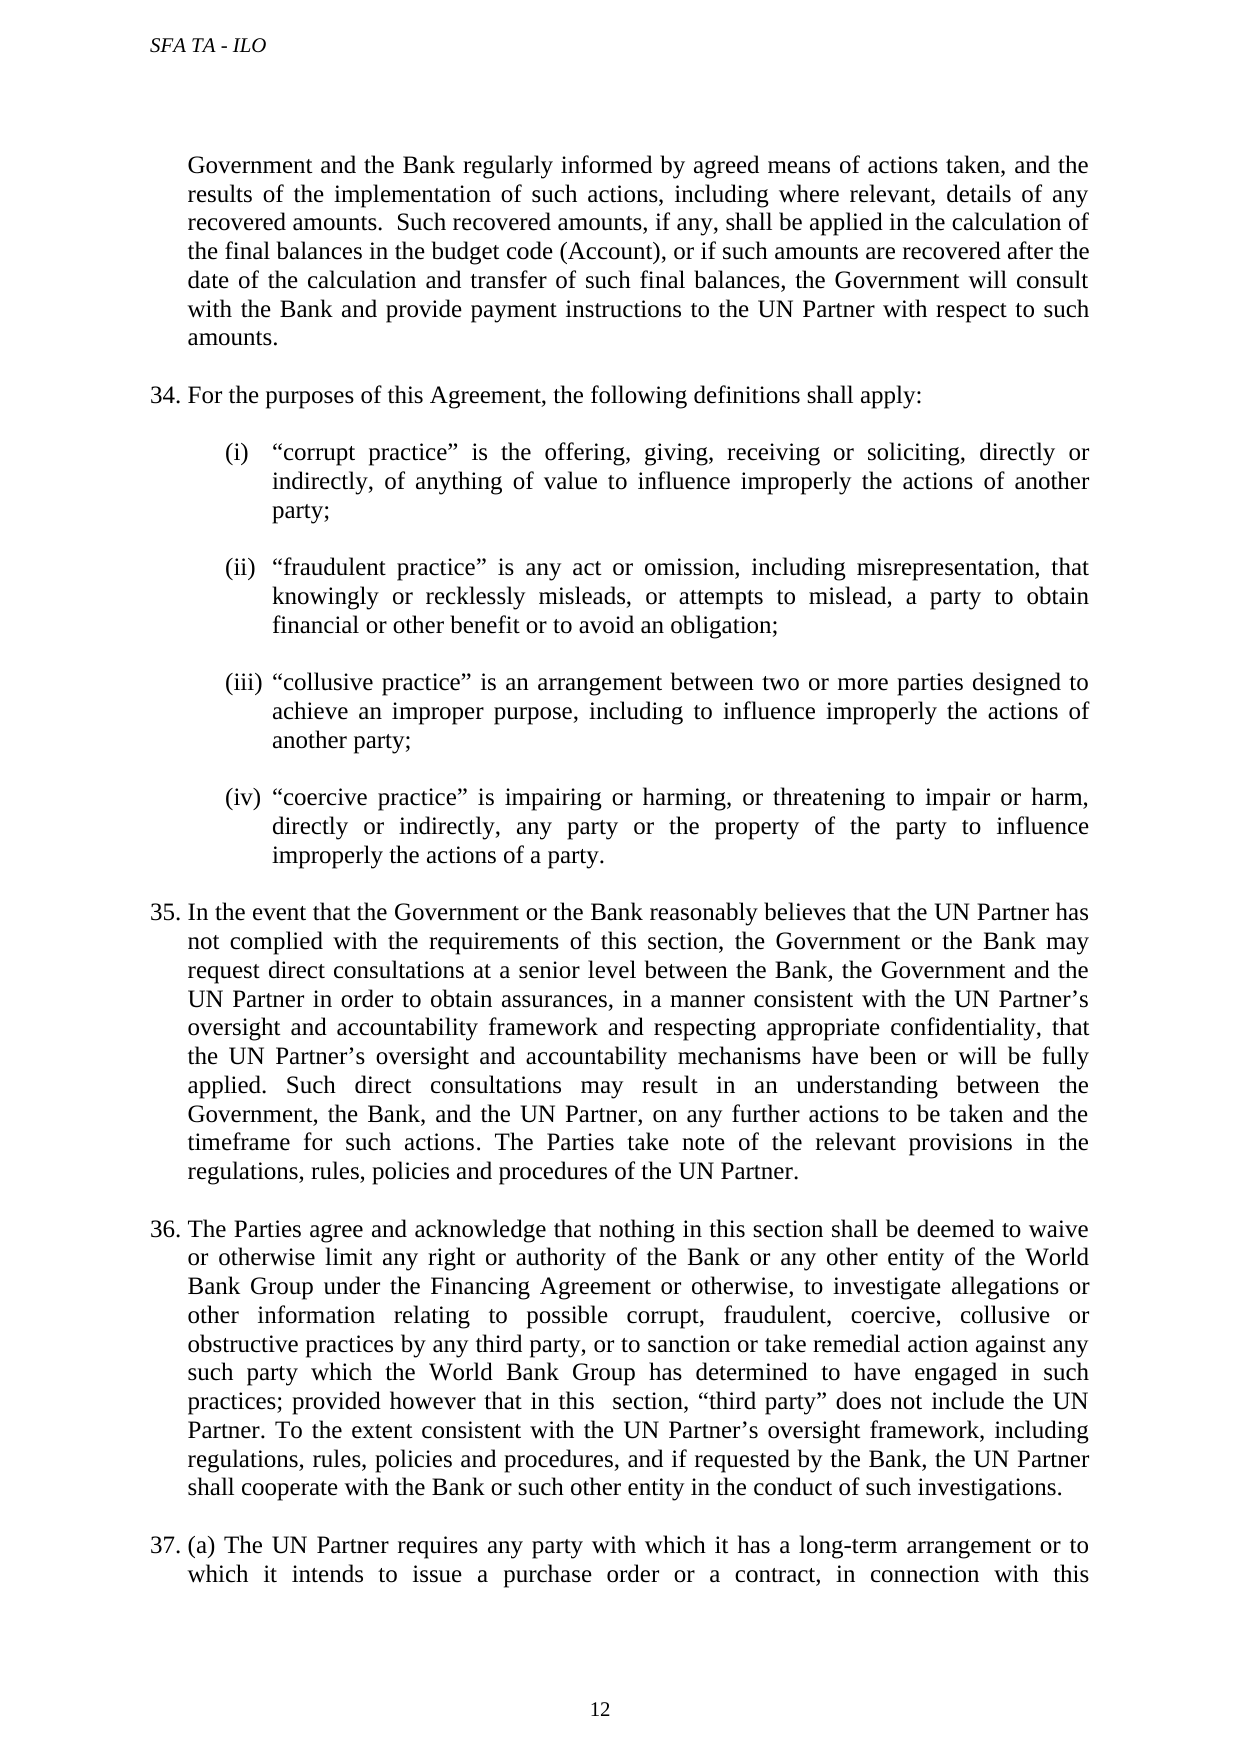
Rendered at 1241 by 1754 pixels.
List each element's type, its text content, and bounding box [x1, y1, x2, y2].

list In the event that the Government or the Bank reasonably believes that the UN Partner has not complied with the requirements of this section, the Government or the Bank may request direct consultations at a senior level between the Bank, the Government and the UN Partner in order to obtain assurances, in a manner consistent with the UN Partner’s oversight and accountability framework and respecting appropriate confidentiality, that the UN Partner’s oversight and accountability mechanisms have been or will be fully applied. Such direct consultations may result in an understanding between the Government, the Bank, and the UN Partner, on any further actions to be taken and the timeframe for such actions. The Parties take note of the relevant provisions in the regulations, rules, policies and procedures of the UN Partner. [150, 897, 1090, 1185]
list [150, 150, 1090, 351]
text (ii) “fraudulent practice” is any act or omission, including misrepresentation, that knowingly or recklessly misleads, or attempts to mislead, a party to obtain financial or other benefit or to avoid an obligation; [225, 552, 1090, 639]
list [150, 1530, 1090, 1587]
text (iii) “collusive practice” is an arrangement between two or more parties designed to achieve an improper purpose, including to influence improperly the actions of another party; [225, 667, 1090, 754]
text (iv) “coercive practice” is impairing or harming, or threatening to impair or harm, directly or indirectly, any party or the property of the party to influence improperly the actions of a party. [225, 782, 1090, 869]
list For the purposes of this Agreement, the following definitions shall apply: [150, 380, 1090, 409]
text (i) “corrupt practice” is the offering, giving, receiving or soliciting, directly or indirectly, of anything of value to influence improperly the actions of another party; [225, 437, 1090, 524]
list The Parties agree and acknowledge that nothing in this section shall be deemed to waive or otherwise limit any right or authority of the Bank or any other entity of the World Bank Group under the Financing Agreement or otherwise, to investigate allegations or other information relating to possible corrupt, fraudulent, coercive, collusive or obstructive practices by any third party, or to sanction or take remedial action against any such party which the World Bank Group has determined to have engaged in such practices; provided however that in this section, “third party” does not include the UN Partner. To the extent consistent with the UN Partner’s oversight framework, including regulations, rules, policies and procedures, and if requested by the Bank, the UN Partner shall cooperate with the Bank or such other entity in the conduct of such investigations. [150, 1214, 1090, 1501]
